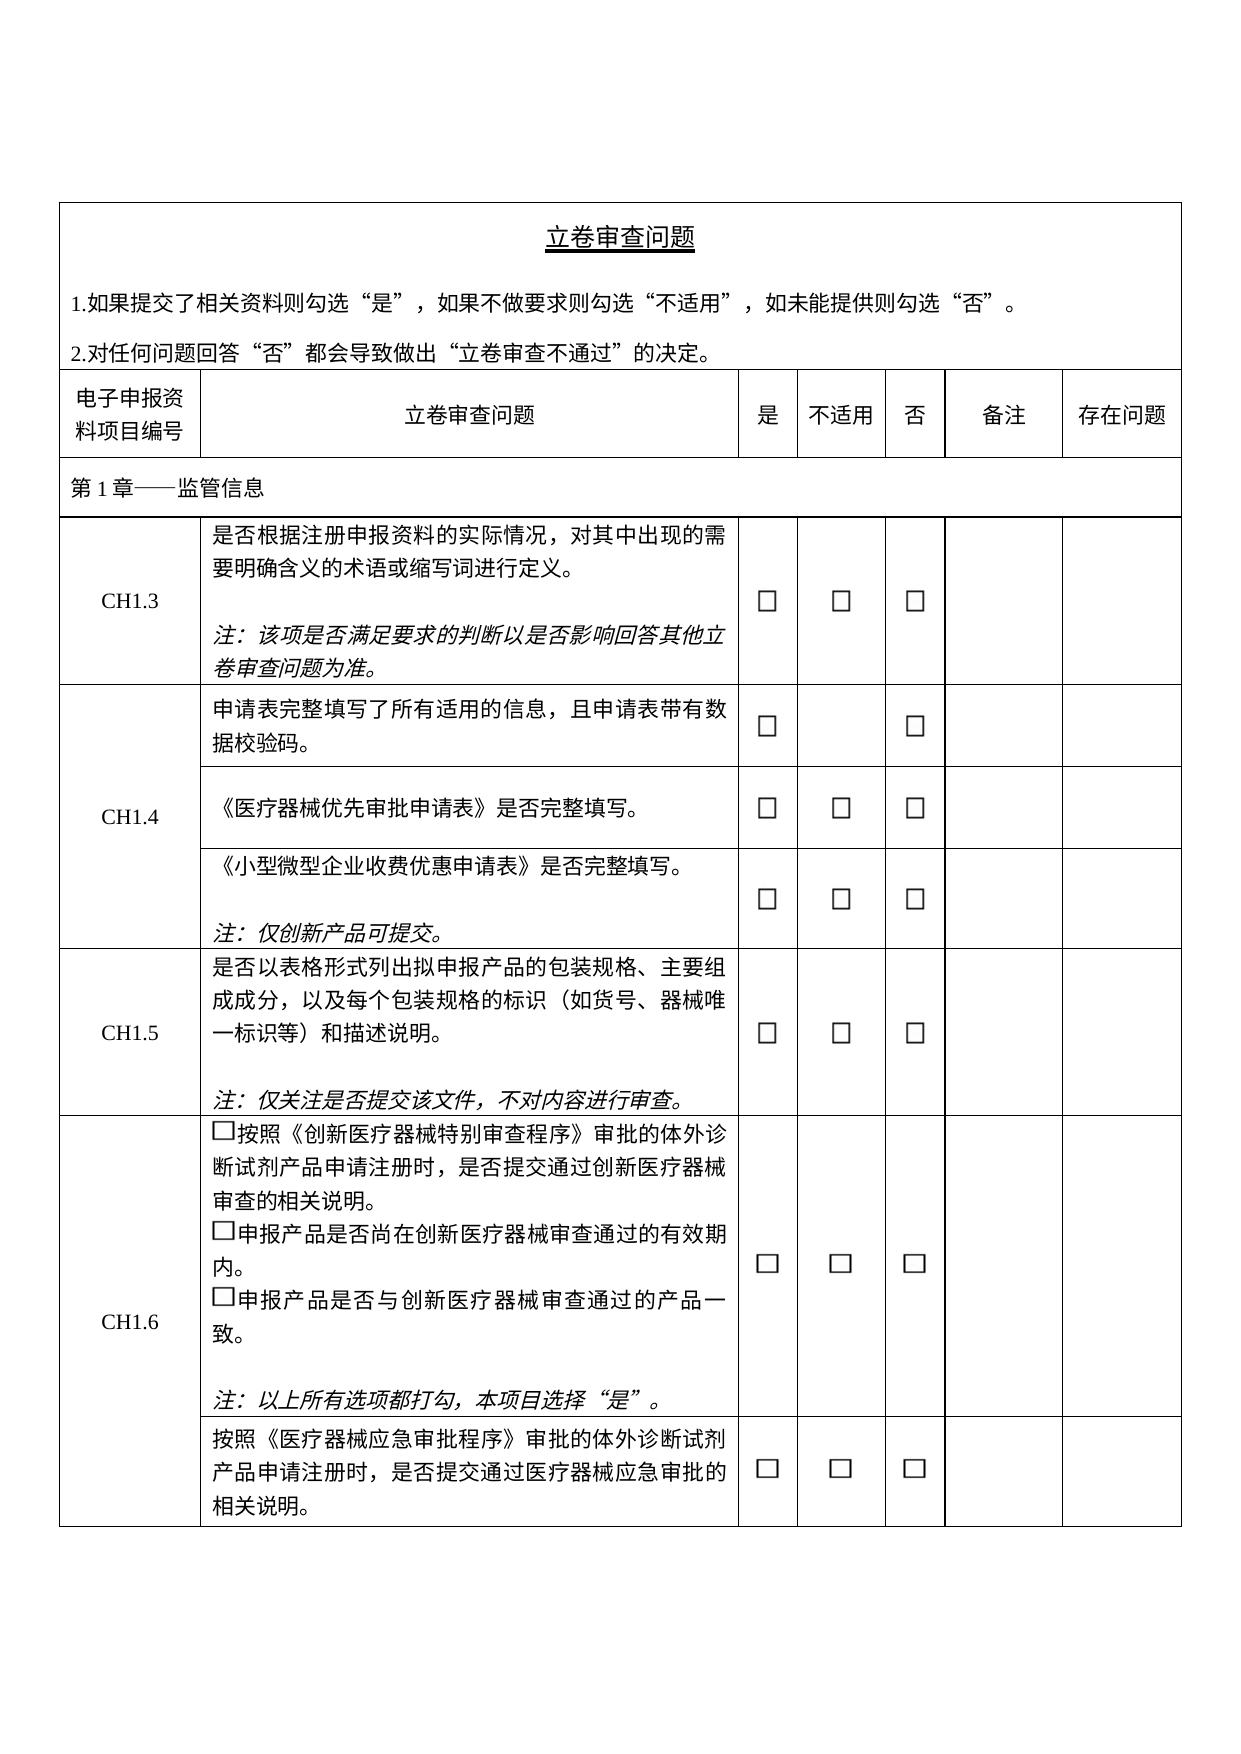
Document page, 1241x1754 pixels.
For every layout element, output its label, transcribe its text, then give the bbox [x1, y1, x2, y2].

table_cell [739, 767, 797, 847]
table_cell [1063, 767, 1181, 847]
table_cell 第1章——监管信息 [60, 458, 1181, 516]
table_cell [1063, 1417, 1181, 1526]
picture [905, 586, 926, 615]
table_cell [886, 849, 944, 948]
picture [757, 711, 778, 740]
picture [905, 1018, 926, 1047]
picture [212, 1217, 237, 1243]
table_cell 按照《创新医疗器械特别审查程序》审批的体外诊断试剂产品申请注册时，是否提交通过创新医疗器械审查的相关说明。 申报产品是否尚在创新医疗器械审查通过的有效期内。 申报产品是否与创新医疗器械审查通过的产品一致。 注：以上所有选项都打勾，本项目选择“是”。 [201, 1116, 738, 1416]
table_cell 按照《医疗器械应急审批程序》审批的体外诊断试剂产品申请注册时，是否提交通过医疗器械应急审批的相关说明。 [201, 1417, 738, 1526]
picture [831, 586, 852, 615]
table_cell [798, 949, 885, 1115]
table_cell CH1.3 [60, 518, 200, 683]
picture [755, 1250, 781, 1276]
table_cell [739, 518, 797, 683]
table_cell [798, 518, 885, 683]
picture [757, 793, 778, 822]
table_cell CH1.4 [60, 685, 200, 948]
picture [831, 884, 852, 913]
table_header 立卷审查问题 1.如果提交了相关资料则勾选“是”，如果不做要求则勾选“不适用”，如未能提供则勾选“否”。 2.对任何问题回答“否”都会导致做出“立卷审查不通过”的决定。 [60, 203, 1181, 369]
table_cell [1063, 849, 1181, 948]
picture [905, 884, 926, 913]
table_cell [946, 685, 1062, 766]
table_cell 《医疗器械优先审批申请表》是否完整填写。 [201, 767, 738, 847]
table_cell [886, 1417, 944, 1526]
table_cell 存在问题 [1063, 370, 1181, 457]
table_cell [886, 949, 944, 1115]
table_cell 电子申报资料项目编号 [60, 370, 200, 457]
picture [757, 884, 778, 913]
table_cell [1063, 949, 1181, 1115]
table_cell [946, 767, 1062, 847]
table_cell [739, 949, 797, 1115]
table_cell 是否根据注册申报资料的实际情况，对其中出现的需要明确含义的术语或缩写词进行定义。 注：该项是否满足要求的判断以是否影响回答其他立卷审查问题为准。 [201, 518, 738, 683]
table_cell [739, 685, 797, 766]
table_cell [739, 849, 797, 948]
table_cell [798, 685, 885, 766]
table_cell [798, 849, 885, 948]
table_cell [739, 1417, 797, 1526]
table_cell 是否以表格形式列出拟申报产品的包装规格、主要组成成分，以及每个包装规格的标识（如货号、器械唯一标识等）和描述说明。 注：仅关注是否提交该文件，不对内容进行审查。 [201, 949, 738, 1115]
table_cell [1063, 1116, 1181, 1416]
picture [757, 586, 778, 615]
picture [212, 1117, 237, 1143]
table_cell [798, 1417, 885, 1526]
table_cell [1063, 685, 1181, 766]
table_cell [946, 949, 1062, 1115]
picture [831, 1018, 852, 1047]
picture [905, 793, 926, 822]
table_cell 立卷审查问题 [201, 370, 738, 457]
table_cell 不适用 [798, 370, 885, 457]
picture [212, 1283, 237, 1309]
table_cell [739, 1116, 797, 1416]
table_cell [886, 1116, 944, 1416]
table_cell [886, 767, 944, 847]
table_cell [886, 518, 944, 683]
table_cell [946, 1417, 1062, 1526]
picture [757, 1018, 778, 1047]
picture [828, 1455, 854, 1481]
table_cell CH1.6 [60, 1116, 200, 1526]
picture [831, 793, 852, 822]
table_cell [798, 1116, 885, 1416]
table_cell [946, 518, 1062, 683]
table_cell 备注 [946, 370, 1062, 457]
picture [755, 1455, 781, 1481]
table_cell [1063, 518, 1181, 683]
table_cell 否 [886, 370, 944, 457]
table_cell CH1.5 [60, 949, 200, 1115]
table_cell [946, 849, 1062, 948]
table_cell 《小型微型企业收费优惠申请表》是否完整填写。 注：仅创新产品可提交。 [201, 849, 738, 948]
table_cell 是 [739, 370, 797, 457]
picture [828, 1250, 854, 1276]
picture [902, 1455, 928, 1481]
table_cell 申请表完整填写了所有适用的信息，且申请表带有数据校验码。 [201, 685, 738, 766]
table_cell [886, 685, 944, 766]
table_cell [798, 767, 885, 847]
table_cell [946, 1116, 1062, 1416]
picture [905, 711, 926, 740]
picture [902, 1250, 928, 1276]
